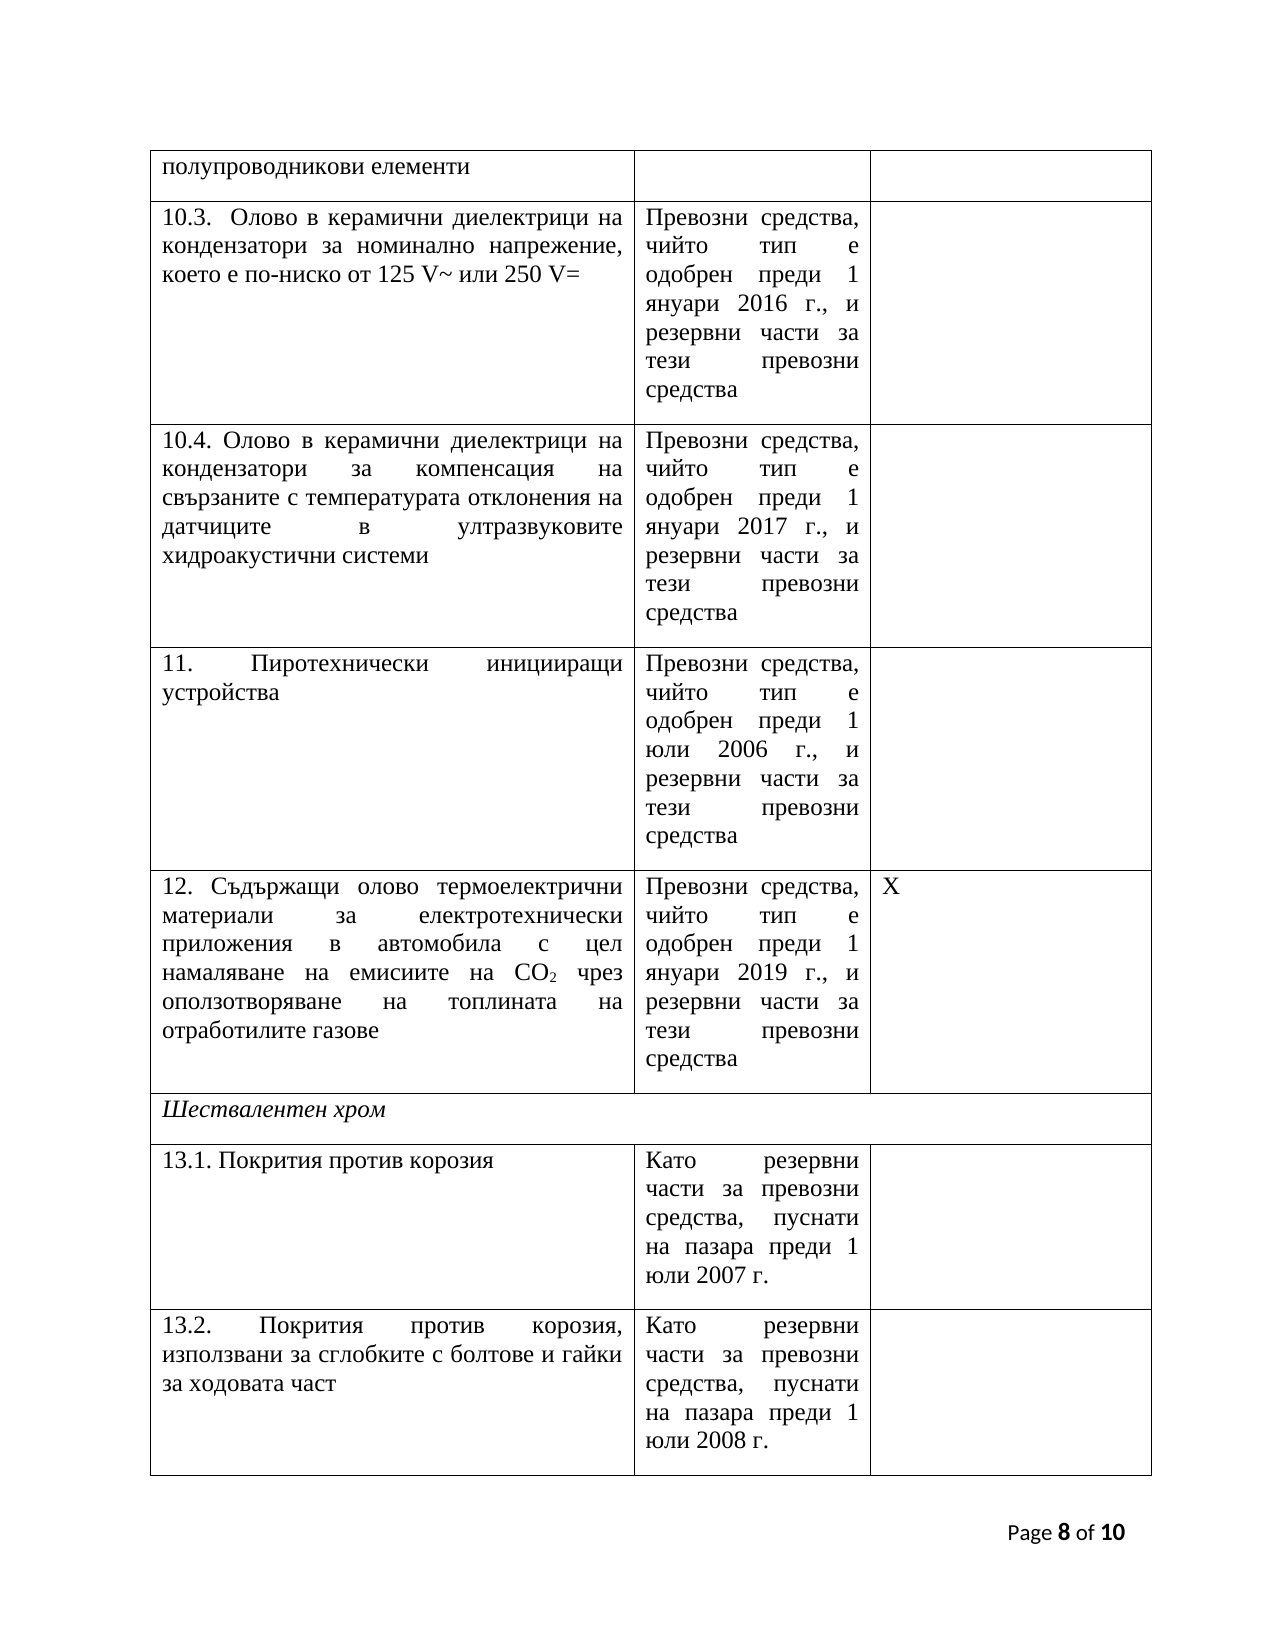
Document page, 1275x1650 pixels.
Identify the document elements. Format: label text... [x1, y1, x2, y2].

table_cell [871, 425, 1151, 647]
table_cell X [871, 871, 1151, 1093]
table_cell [151, 1310, 634, 1475]
table_cell 13.1. Покрития против корозия [151, 1145, 634, 1309]
table_cell 12. Съдържащи олово термоелектрични материали за електротехнически приложения в автомобила с цел намаляване на емисиите на CO2 чрез оползотворяване на топлината на отработилите газове [151, 871, 634, 1093]
table_cell Шествалентен хром [151, 1094, 1151, 1144]
table_cell [871, 648, 1151, 870]
table_cell 10.4. Олово в керамични диелектрици на кондензатори за компенсация на свързаните с температурата отклонения на датчиците в ултразвуковите хидроакустични системи [151, 425, 634, 647]
table_cell [871, 151, 1151, 201]
table_cell [871, 202, 1151, 424]
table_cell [151, 151, 634, 201]
table_cell Превозни средства, чийто тип е одобрен преди 1 януари 2019 г., и резервни части за тези превозни средства [635, 871, 870, 1093]
table_cell Превозни средства, чийто тип е одобрен преди 1 януари 2016 г., и резервни части за тези превозни средства [635, 202, 870, 424]
table_cell Превозни средства, чийто тип е одобрен преди 1 януари 2017 г., и резервни части за тези превозни средства [635, 425, 870, 647]
table_cell 11. Пиротехнически иницииращи устройства [151, 648, 634, 870]
table_cell Като резервни части за превозни средства, пуснати на пазара преди 1 юли 2007 г. [635, 1145, 870, 1309]
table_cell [635, 1310, 870, 1475]
table_cell 10.3. Олово в керамични диелектрици на кондензатори за номинално напрежение, което е по-ниско от 125 V~ или 250 V= [151, 202, 634, 424]
table_cell [871, 1310, 1151, 1475]
table_cell Превозни средства, чийто тип е одобрен преди 1 юли 2006 г., и резервни части за тези превозни средства [635, 648, 870, 870]
table_cell [635, 151, 870, 201]
table_cell [871, 1145, 1151, 1309]
